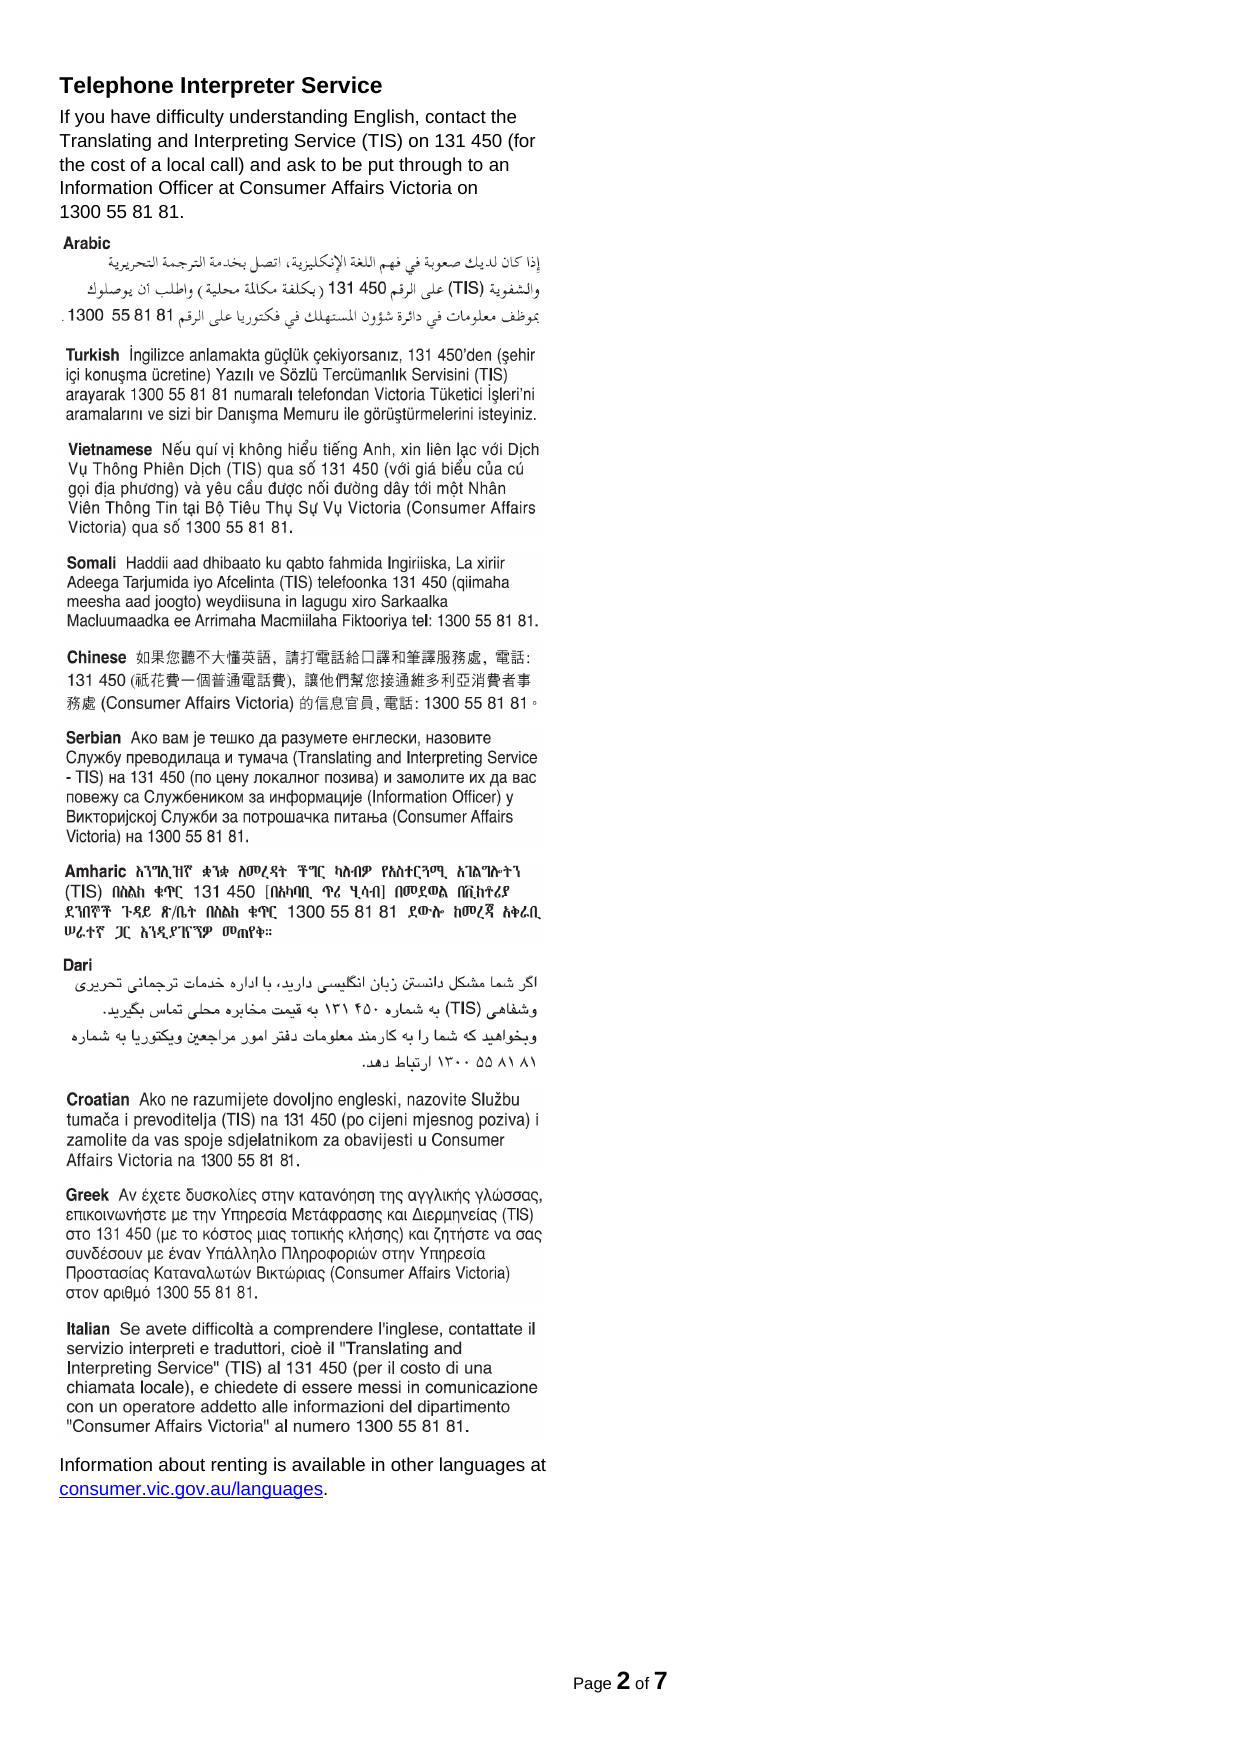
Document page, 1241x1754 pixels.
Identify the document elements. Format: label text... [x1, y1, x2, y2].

text Information about renting is available in other languages at consumer.vic.gov.au/languages. [59, 1454, 591, 1499]
picture [59, 1182, 547, 1304]
text If you have difficulty understanding English, contact the Translating and Interpreting Service (TIS) on 131 450 (for the cost of a local call) and ask to be put through to an Information Officer at Consumer Affairs Victoria on 1300 55 81 81. [59, 106, 591, 222]
subtitle Telephone Interpreter Service [59, 72, 591, 98]
picture [59, 1086, 543, 1173]
picture [59, 341, 544, 426]
picture [59, 232, 547, 332]
picture [59, 435, 543, 540]
picture [59, 859, 544, 944]
picture [59, 726, 544, 850]
picture [59, 550, 546, 631]
picture [59, 953, 544, 1076]
picture [59, 1314, 543, 1440]
picture [59, 641, 543, 717]
